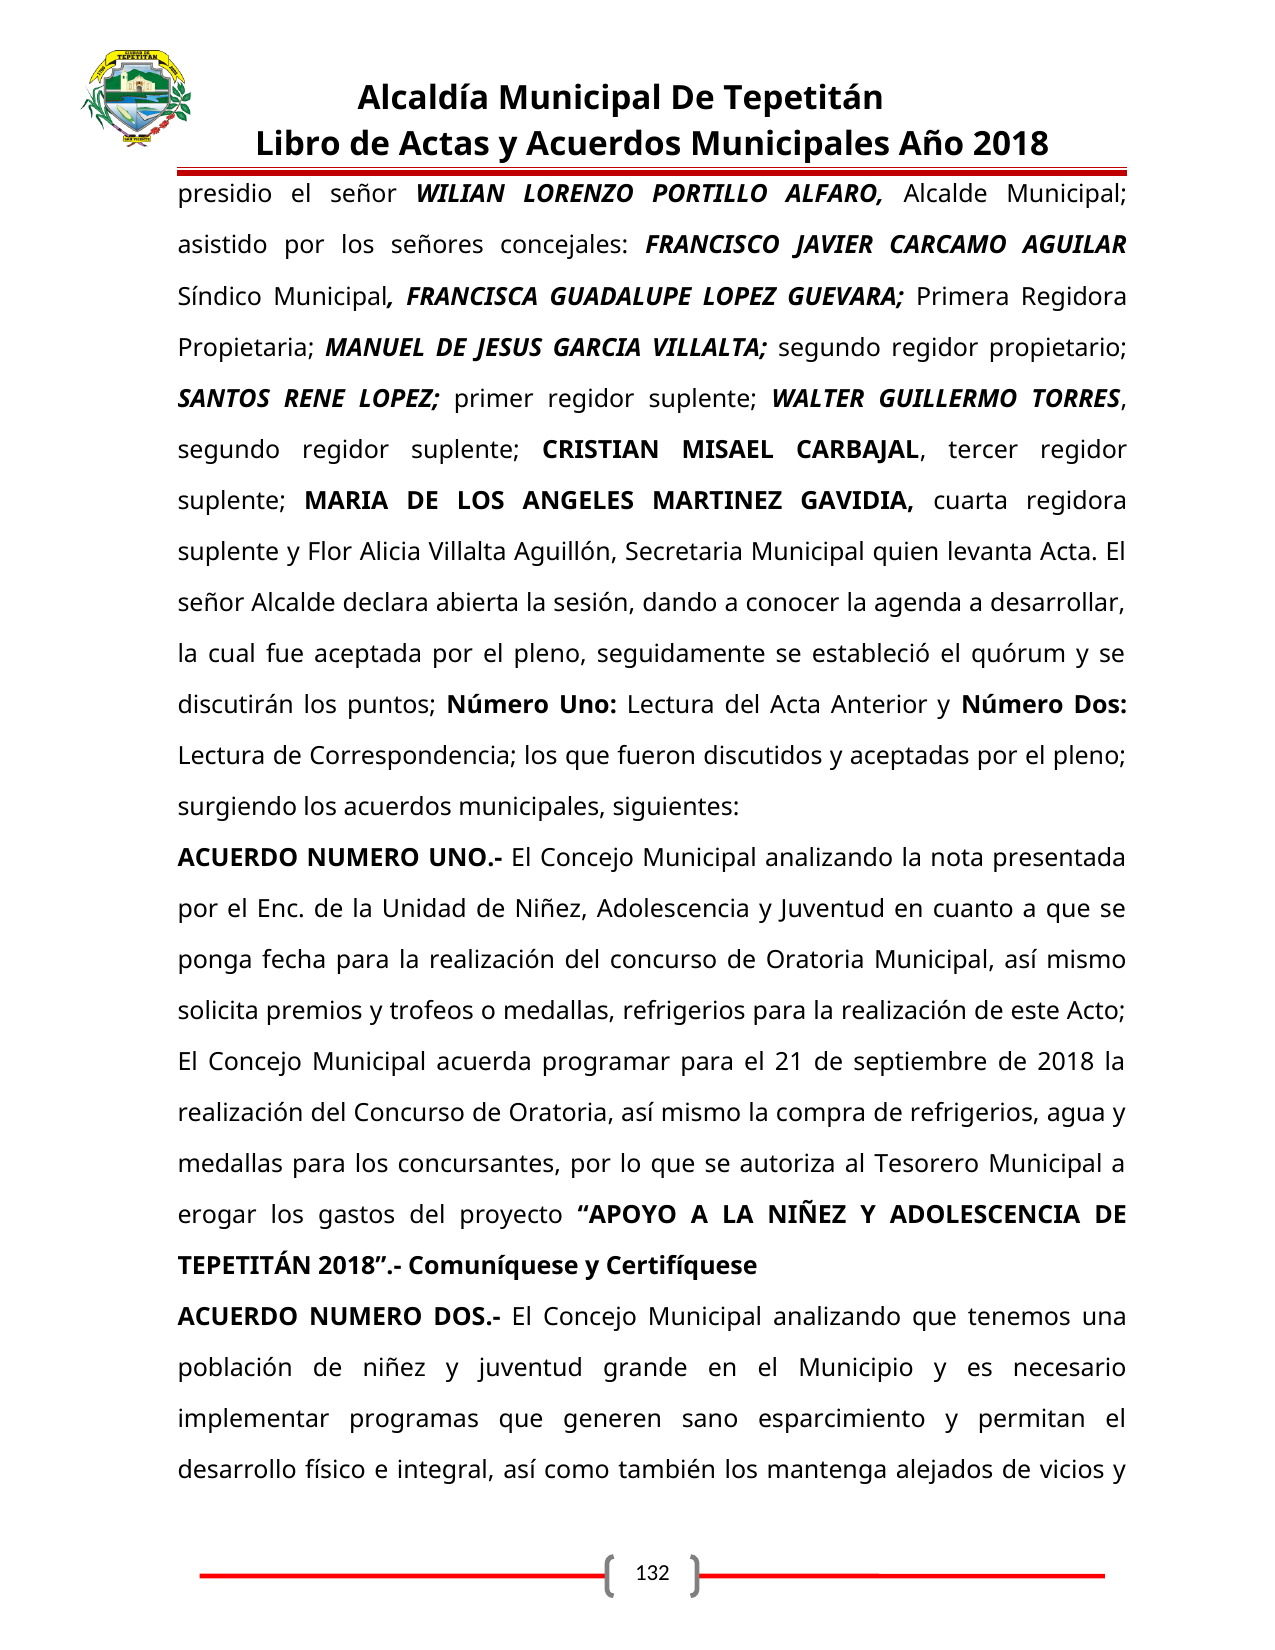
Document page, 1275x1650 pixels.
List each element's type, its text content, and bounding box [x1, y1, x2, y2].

picture [79, 50, 191, 147]
text ACUERDO NUMERO UNO.- El Concejo Municipal analizando la nota presentada por el Enc. de la Unidad de Niñez, Adolescencia y Juventud en cuanto a que se ponga fecha para la realización del concurso de Oratoria Municipal, así mismo solicita premios y trofeos o medallas, refrigerios para la realización de este Acto; El Concejo Municipal acuerda programar para el 21 de septiembre de 2018 la realización del Concurso de Oratoria, así mismo la compra de refrigerios, agua y medallas para los concursantes, por lo que se autoriza al Tesorero Municipal a erogar los gastos del proyecto “APOYO A LA NIÑEZ Y ADOLESCENCIA DE TEPETITÁN 2018”.- Comuníquese y Certifíquese [177, 840, 1127, 1282]
